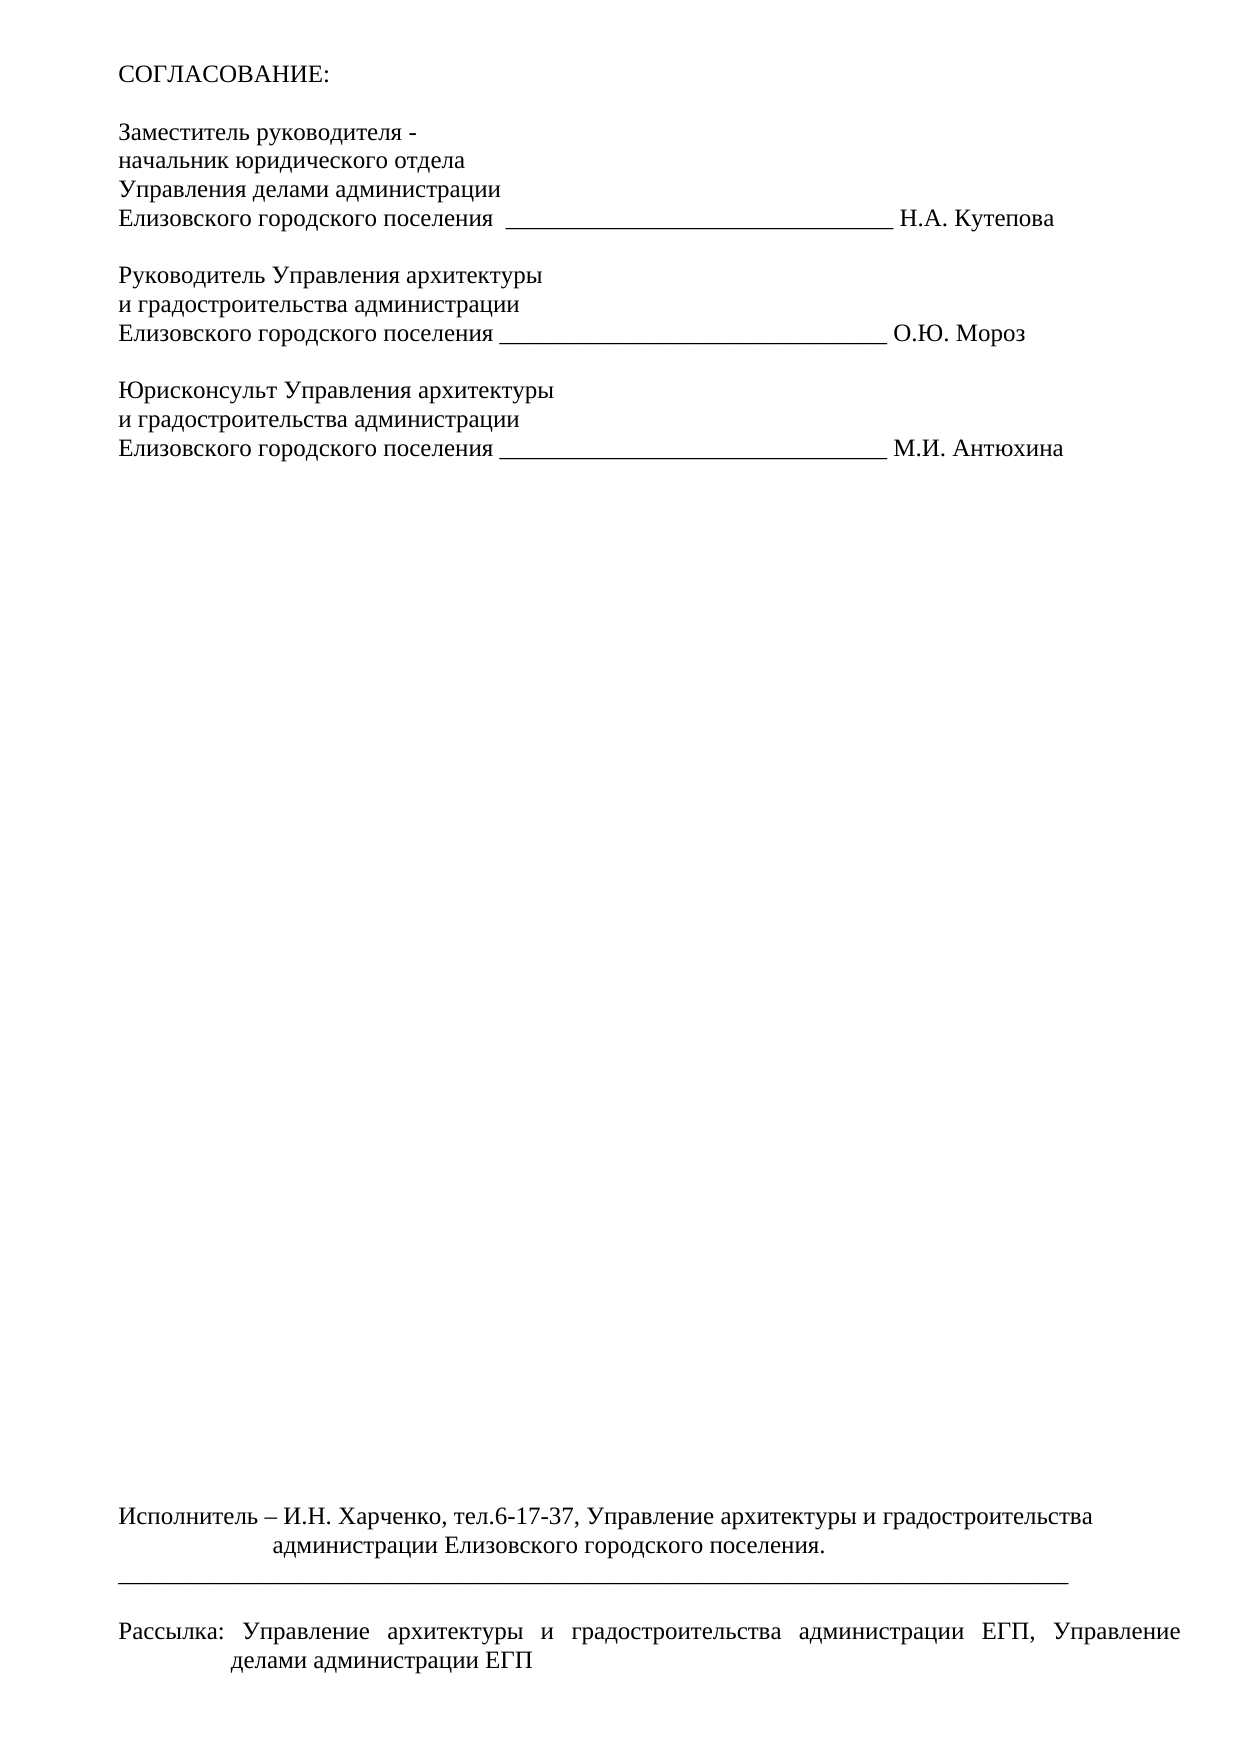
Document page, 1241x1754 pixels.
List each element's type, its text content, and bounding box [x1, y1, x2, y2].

text начальник юридического отдела [118, 145, 1181, 174]
text Управления делами администрации [118, 174, 1181, 203]
text Елизовского городского поселения _______________________________ О.Ю. Мороз [118, 318, 1181, 347]
text и градостроительства администрации [118, 404, 1181, 433]
text Елизовского городского поселения _______________________________ Н.А. Кутепова [118, 203, 1181, 232]
text ____________________________________________________________________________ [118, 1558, 1181, 1587]
text СОГЛАСОВАНИЕ: [118, 59, 1181, 88]
text и градостроительства администрации [118, 289, 1181, 318]
text Заместитель руководителя - [118, 117, 1181, 145]
text Исполнитель – И.Н. Харченко, тел.6-17-37, Управление архитектуры и градостроительства администрации Елизовского городского поселения. [118, 1501, 1181, 1558]
text Елизовского городского поселения _______________________________ М.И. Антюхина [118, 433, 1181, 462]
text Руководитель Управления архитектуры [118, 260, 1181, 289]
text Рассылка: Управление архитектуры и градостроительства администрации ЕГП, Управление делами администрации ЕГП [118, 1616, 1181, 1673]
text Юрисконсульт Управления архитектуры [118, 375, 1181, 404]
